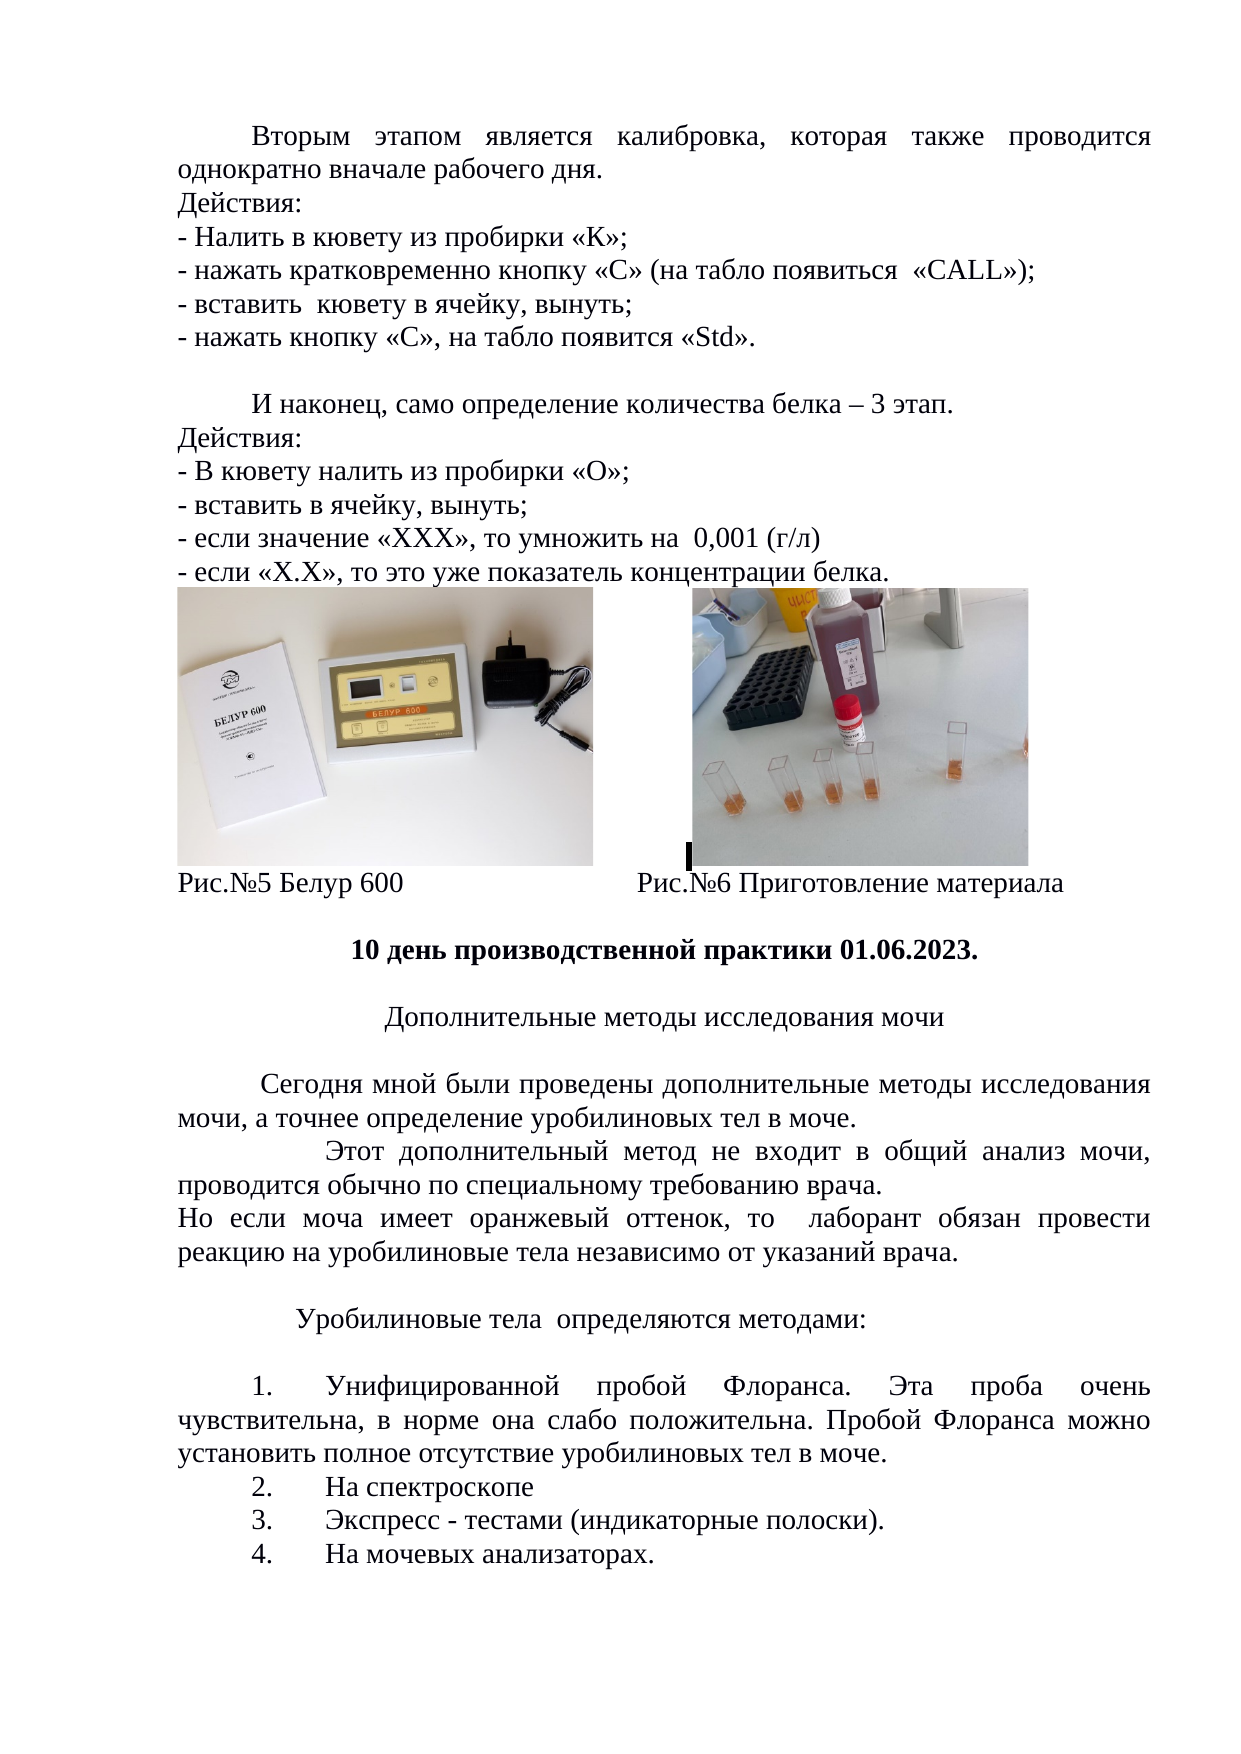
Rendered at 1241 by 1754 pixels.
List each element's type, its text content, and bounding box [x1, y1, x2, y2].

text - вставить в ячейку, вынуть; [177, 487, 1152, 521]
text Действия: [177, 185, 1152, 219]
text - Налить в кювету из пробирки «К»; [177, 219, 1152, 252]
text Уробилиновые тела определяются методами: [177, 1301, 1152, 1335]
text Действия: [177, 420, 1152, 453]
text Но если моча имеет оранжевый оттенок, то лаборант обязан провести реакцию на уробилиновые тела независимо от указаний врача. [177, 1201, 1152, 1268]
picture [692, 588, 1029, 866]
text - нажать кнопку «С», на табло появится «Std». [177, 319, 1152, 353]
list На спектроскопе [177, 1469, 1152, 1502]
text Сегодня мной были проведены дополнительные методы исследования мочи, а точнее определение уробилиновых тел в моче. [177, 1066, 1152, 1133]
text - В кювету налить из пробирки «О»; [177, 453, 1152, 487]
list Унифицированной пробой Флоранса. Эта проба очень чувствительна, в норме она слабо положительна. Пробой Флоранса можно установить полное отсутствие уробилиновых тел в моче. [177, 1368, 1152, 1469]
text Вторым этапом является калибровка, которая также проводится однократно вначале рабочего дня. [177, 118, 1152, 185]
text И наконец, само определение количества белка – 3 этап. [177, 386, 1152, 420]
picture [177, 587, 594, 866]
text Этот дополнительный метод не входит в общий анализ мочи, проводится обычно по специальному требованию врача. [177, 1133, 1152, 1201]
text 10 день производственной практики 01.06.2023. [177, 932, 1152, 966]
list Экспресс - тестами (индикаторные полоски). [177, 1502, 1152, 1536]
text - вставить кювету в ячейку, вынуть; [177, 286, 1152, 319]
list На мочевых анализаторах. [177, 1536, 1152, 1569]
text Рис.№5 Белур 600 Рис.№6 Приготовление материала [177, 865, 1152, 899]
text Дополнительные методы исследования мочи [177, 999, 1152, 1033]
text - если «Х.Х», то это уже показатель концентрации белка. [177, 554, 1152, 588]
text - если значение «ХХХ», то умножить на 0,001 (г/л) [177, 521, 1152, 554]
text - нажать кратковременно кнопку «С» (на табло появиться «CALL»); [177, 252, 1152, 286]
